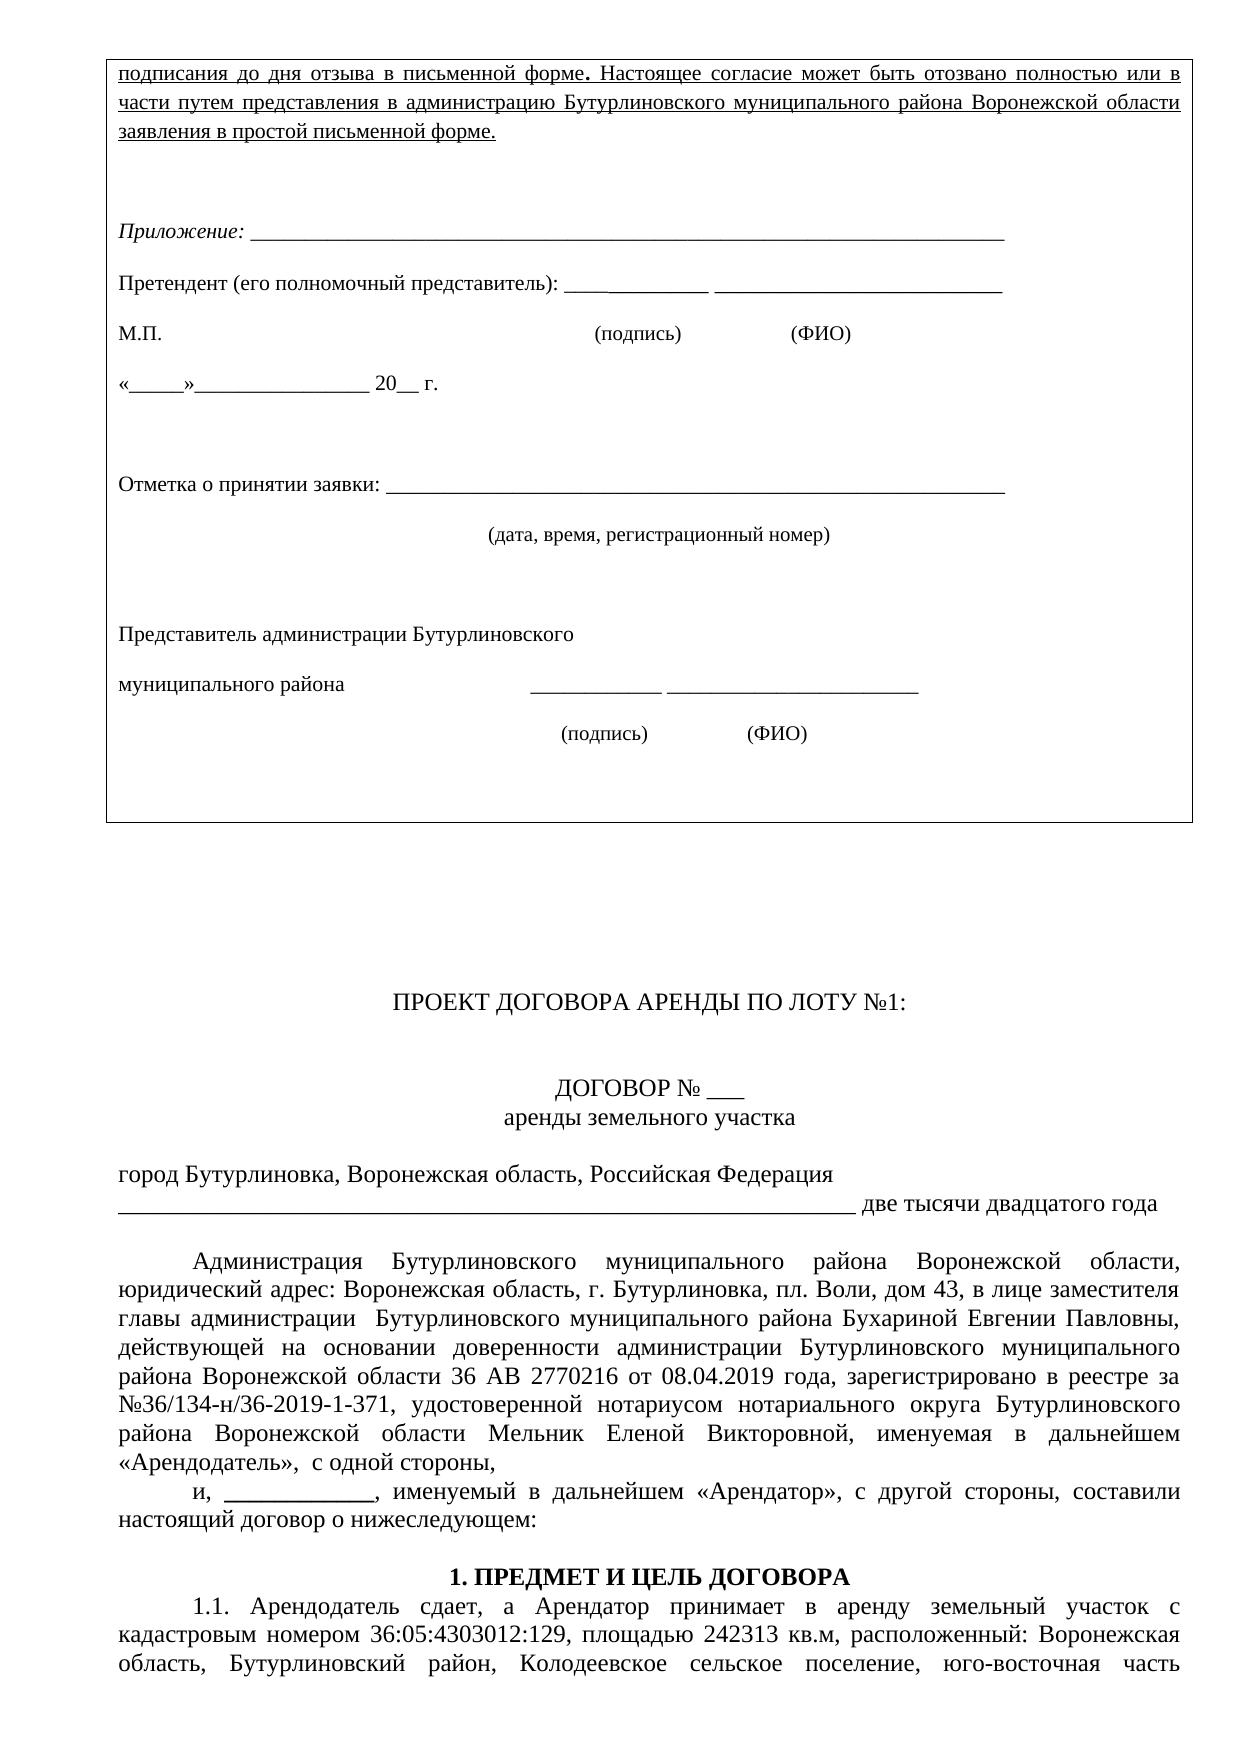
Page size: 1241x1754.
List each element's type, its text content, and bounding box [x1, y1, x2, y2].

text и, ____________, именуемый в дальнейшем «Арендатор», с другой стороны, составили настоящий договор о нижеследующем: [118, 1476, 1181, 1533]
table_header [107, 60, 1192, 822]
text 1. ПРЕДМЕТ И ЦЕЛЬ ДОГОВОРА [118, 1562, 1181, 1591]
title ДОГОВОР № ___ [118, 1073, 1181, 1102]
text ___________________________________________________________ две тысячи двадцатого года [118, 1188, 1181, 1217]
text ПРОЕКТ ДОГОВОРА АРЕНДЫ ПО ЛОТУ №1: [118, 987, 1181, 1016]
text Администрация Бутурлиновского муниципального района Воронежской области, юридический адрес: Воронежская область, г. Бутурлиновка, пл. Воли, дом 43, в лице заместителя главы администрации Бутурлиновского муниципального района Бухариной Евгении Павловны, действующей на основании доверенности администрации Бутурлиновского муниципального района Воронежской области 36 АВ 2770216 от 08.04.2019 года, зарегистрировано в реестре за №36/134-н/36-2019-1-371, удостоверенной нотариусом нотариального округа Бутурлиновского района Воронежской области Мельник Еленой Викторовной, именуемая в дальнейшем «Арендодатель», с одной стороны, [118, 1246, 1181, 1476]
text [118, 1591, 1181, 1677]
text аренды земельного участка [118, 1102, 1181, 1131]
text город Бутурлиновка, Воронежская область, Российская Федерация [118, 1159, 1181, 1188]
